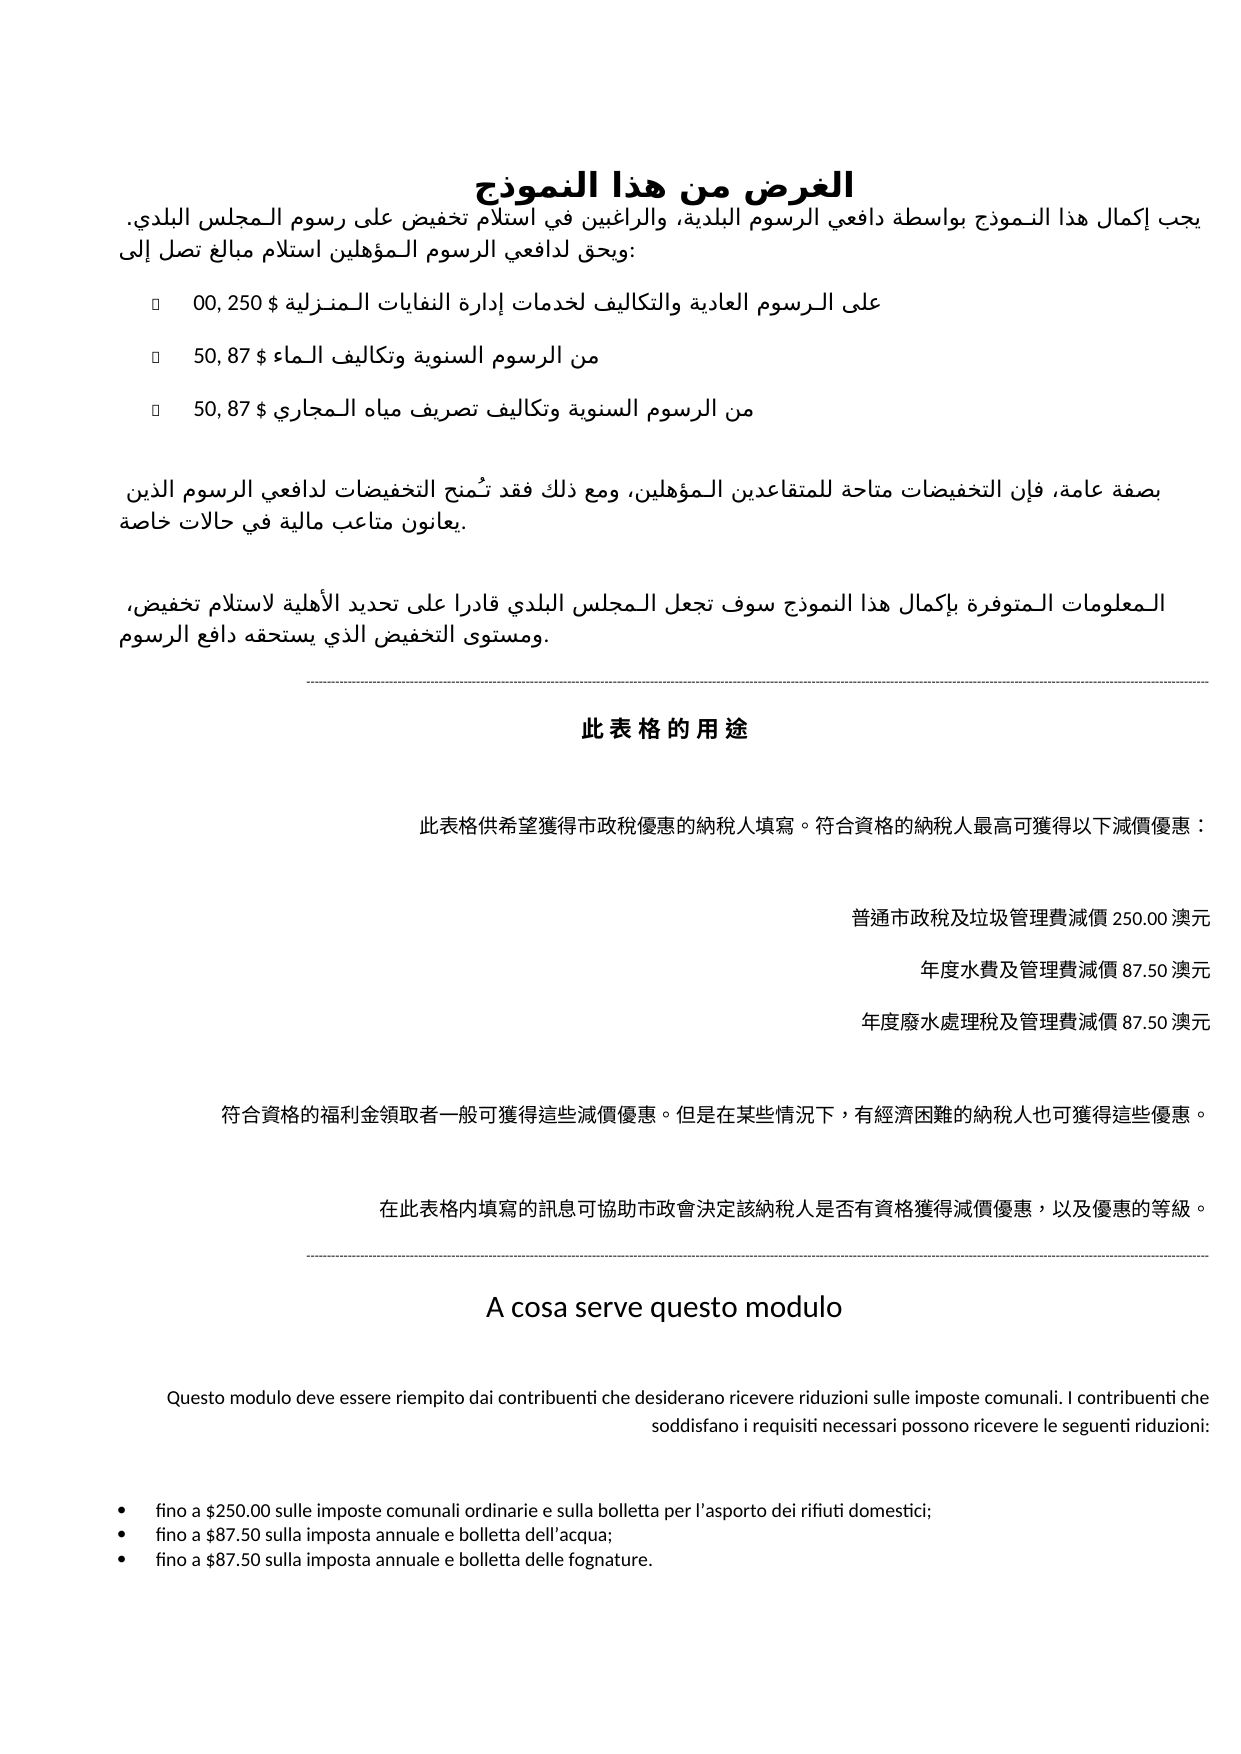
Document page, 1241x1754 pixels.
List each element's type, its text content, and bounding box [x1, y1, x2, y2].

text بصفة عامة، فإن التخفيضات متاحة للمتقاعدين الـمؤهلين، ومع ذلك فقد تـُمنح التخفيضات لدافعي الرسوم الذين يعانون متاعب مالية في حالات خاصة. [118, 477, 1211, 536]
text 年度廢水處理稅及管理費減價87.50澳元 [118, 1008, 1211, 1035]
text  00, 250 $ على الـرسوم العادية والتكاليف لخدمات إدارة النفايات الـمنـزلية [118, 288, 1211, 316]
text الغرض من هذا النموذج [118, 165, 1211, 204]
text الـمعلومات الـمتوفرة بإكمال هذا النموذج سوف تجعل الـمجلس البلدي قادرا على تحديد الأهلية لاستلام تخفيض، ومستوى التخفيض الذي يستحقه دافع الرسوم. [118, 590, 1211, 648]
list fino a $87.50 sulla imposta annuale e bolletta dell’acqua; [118, 1523, 1211, 1547]
text 此表格供希望獲得市政稅優惠的納稅人填寫。符合資格的納稅人最高可獲得以下減價優惠： [118, 813, 1211, 840]
list fino a $250.00 sulle imposte comunali ordinarie e sulla bolletta per l’asporto dei rifiuti domestici; [118, 1498, 1211, 1523]
text A cosa serve questo modulo [118, 1287, 1211, 1325]
text 符合資格的福利金領取者一般可獲得這些減價優惠。但是在某些情況下，有經濟困難的納稅人也可獲得這些優惠。 [118, 1099, 1211, 1128]
text  50, 87 $ من الرسوم السنوية وتكاليف الـماء [118, 341, 1211, 369]
text يجب إكمال هذا النـموذج بواسطة دافعي الرسوم البلدية، والراغبين في استلام تخفيض على رسوم الـمجلس البلدي. ويحق لدافعي الرسوم الـمؤهلين استلام مبالغ تصل إلى: [118, 204, 1211, 263]
text 此 表 格 的 用 途 [118, 713, 1211, 744]
text 在此表格内填寫的訊息可協助市政會決定該納稅人是否有資格獲得減價優惠，以及優惠的等級。 [118, 1193, 1211, 1222]
list fino a $87.50 sulla imposta annuale e bolletta delle fognature. [118, 1547, 1211, 1571]
text  50, 87 $ من الرسوم السنوية وتكاليف تصريف مياه الـمجاري [118, 394, 1211, 422]
text 年度水費及管理費減價87.50澳元 [118, 956, 1211, 983]
text Questo modulo deve essere riempito dai contribuenti che desiderano ricevere riduzioni sulle imposte comunali. I contribuenti che soddisfano i requisiti necessari possono ricevere le seguenti riduzioni: [118, 1385, 1211, 1437]
text 普通市政稅及垃圾管理費減價250.00澳元 [118, 904, 1211, 931]
